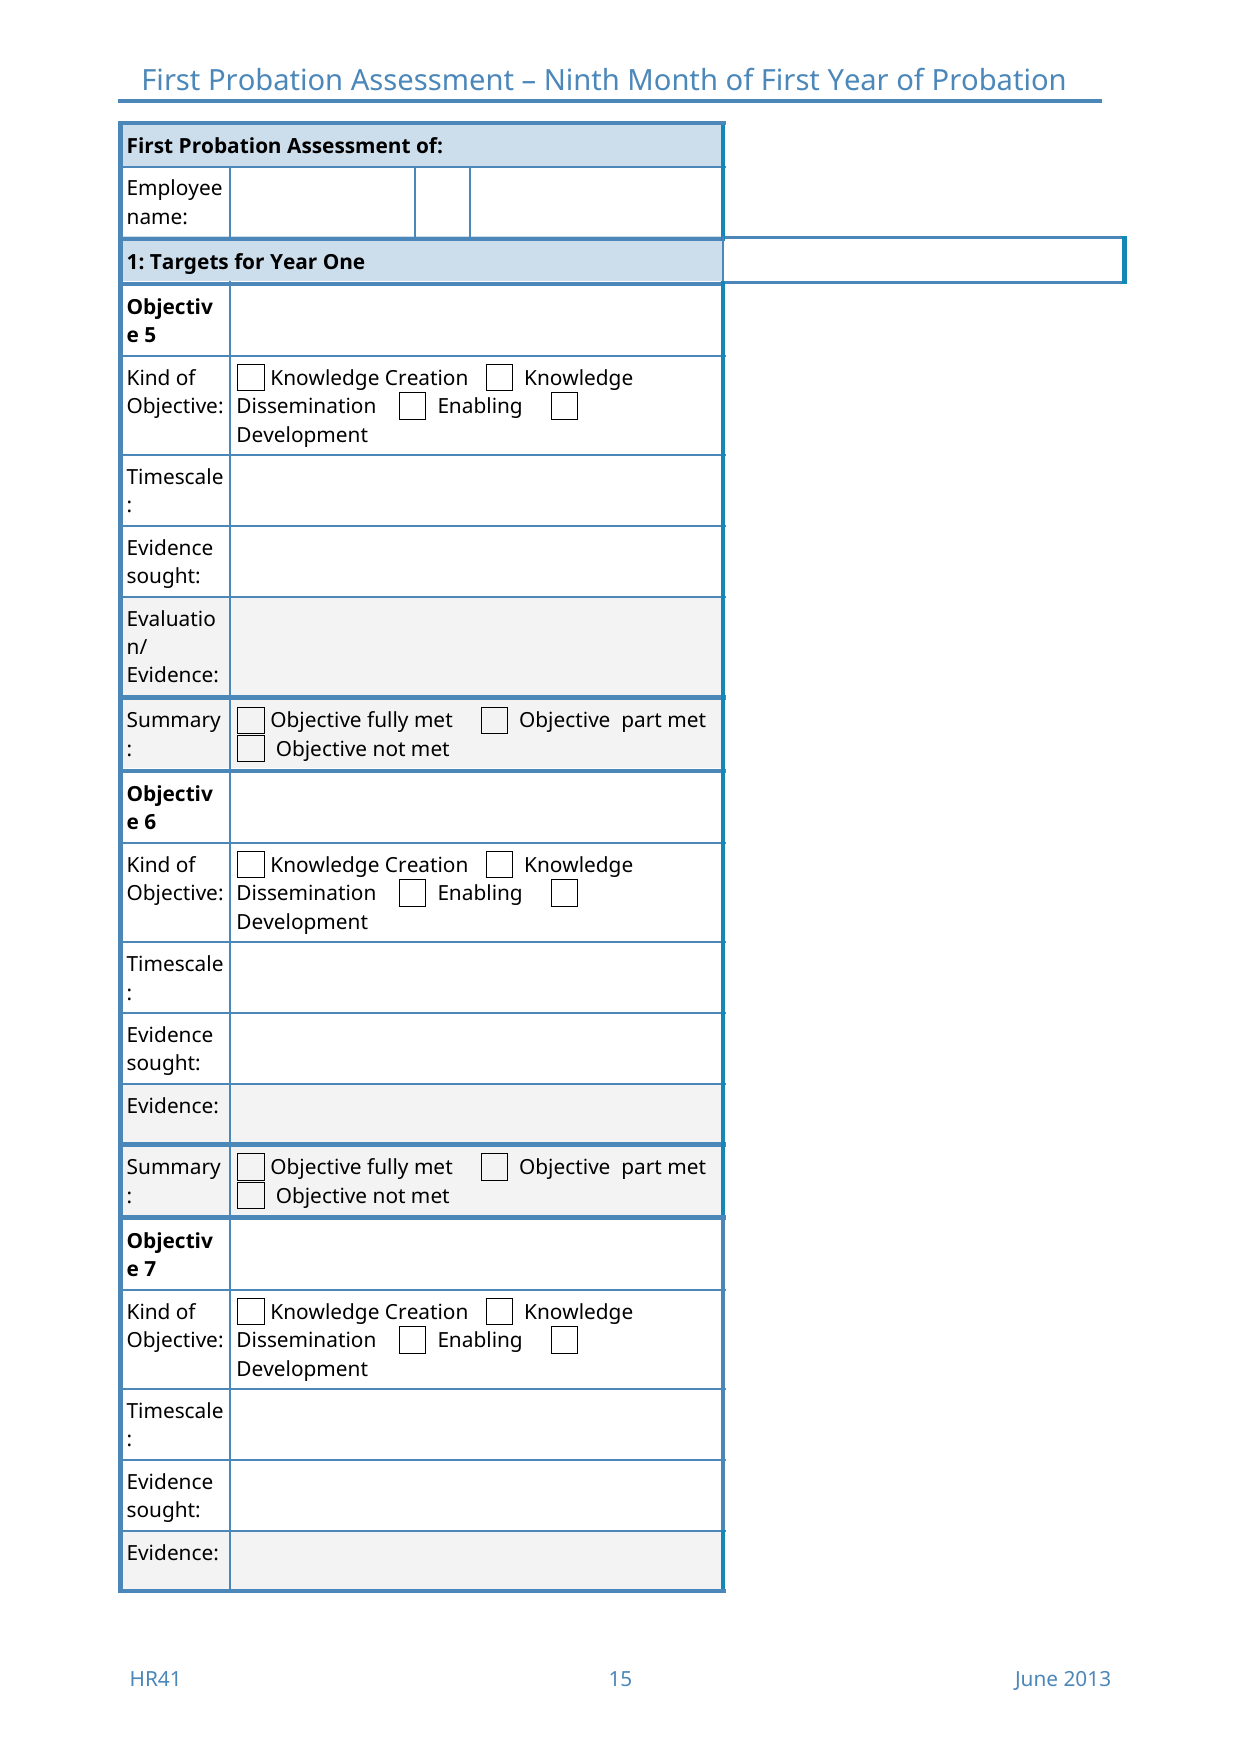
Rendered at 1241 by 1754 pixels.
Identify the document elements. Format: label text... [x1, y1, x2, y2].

table_cell [231, 943, 721, 1012]
table_cell Kind of Objective: [123, 1291, 229, 1388]
table_cell [231, 1390, 721, 1459]
table_cell Evaluation/Evidence: [123, 598, 229, 695]
table_cell Evidence: [123, 1085, 229, 1142]
table_cell Objective 7 [123, 1220, 229, 1289]
table_cell Objective fully met Objective part met Objective not met [231, 700, 721, 768]
table_cell Timescale: [123, 943, 229, 1012]
table_cell [724, 239, 1122, 281]
table_cell [231, 1085, 721, 1142]
table_cell [231, 1532, 721, 1589]
table_cell Objective 5 [123, 286, 229, 355]
table_cell [231, 1461, 721, 1530]
table_cell Knowledge Creation Knowledge Dissemination Enabling Development [231, 357, 721, 454]
table_cell Evidence sought: [123, 527, 229, 596]
table_cell [231, 1220, 721, 1289]
table_cell Employee name: [123, 168, 229, 236]
table_cell Timescale: [123, 456, 229, 525]
table_cell [231, 773, 721, 842]
table_cell Kind of Objective: [123, 844, 229, 941]
table_cell Summary: [123, 1147, 229, 1215]
table_cell [231, 598, 721, 695]
table_cell Summary: [123, 700, 229, 768]
table_cell Evidence: [123, 1532, 229, 1589]
table_cell Objective fully met Objective part met Objective not met [231, 1147, 721, 1215]
table_cell [231, 1014, 721, 1083]
table_cell [416, 168, 469, 236]
table_cell Knowledge Creation Knowledge Dissemination Enabling Development [231, 1291, 721, 1388]
table_cell [471, 168, 721, 236]
table_cell [231, 527, 721, 596]
table_cell Timescale: [123, 1390, 229, 1459]
table_cell [231, 456, 721, 525]
table_cell 1: Targets for Year One [123, 241, 722, 281]
table_header First Probation Assessment of: [123, 125, 721, 166]
table_cell Knowledge Creation Knowledge Dissemination Enabling Development [231, 844, 721, 941]
table_cell Evidence sought: [123, 1461, 229, 1530]
table_cell Objective 6 [123, 773, 229, 842]
table_cell Kind of Objective: [123, 357, 229, 454]
table_cell [231, 168, 414, 236]
table_cell Evidence sought: [123, 1014, 229, 1083]
table_cell [231, 286, 721, 355]
